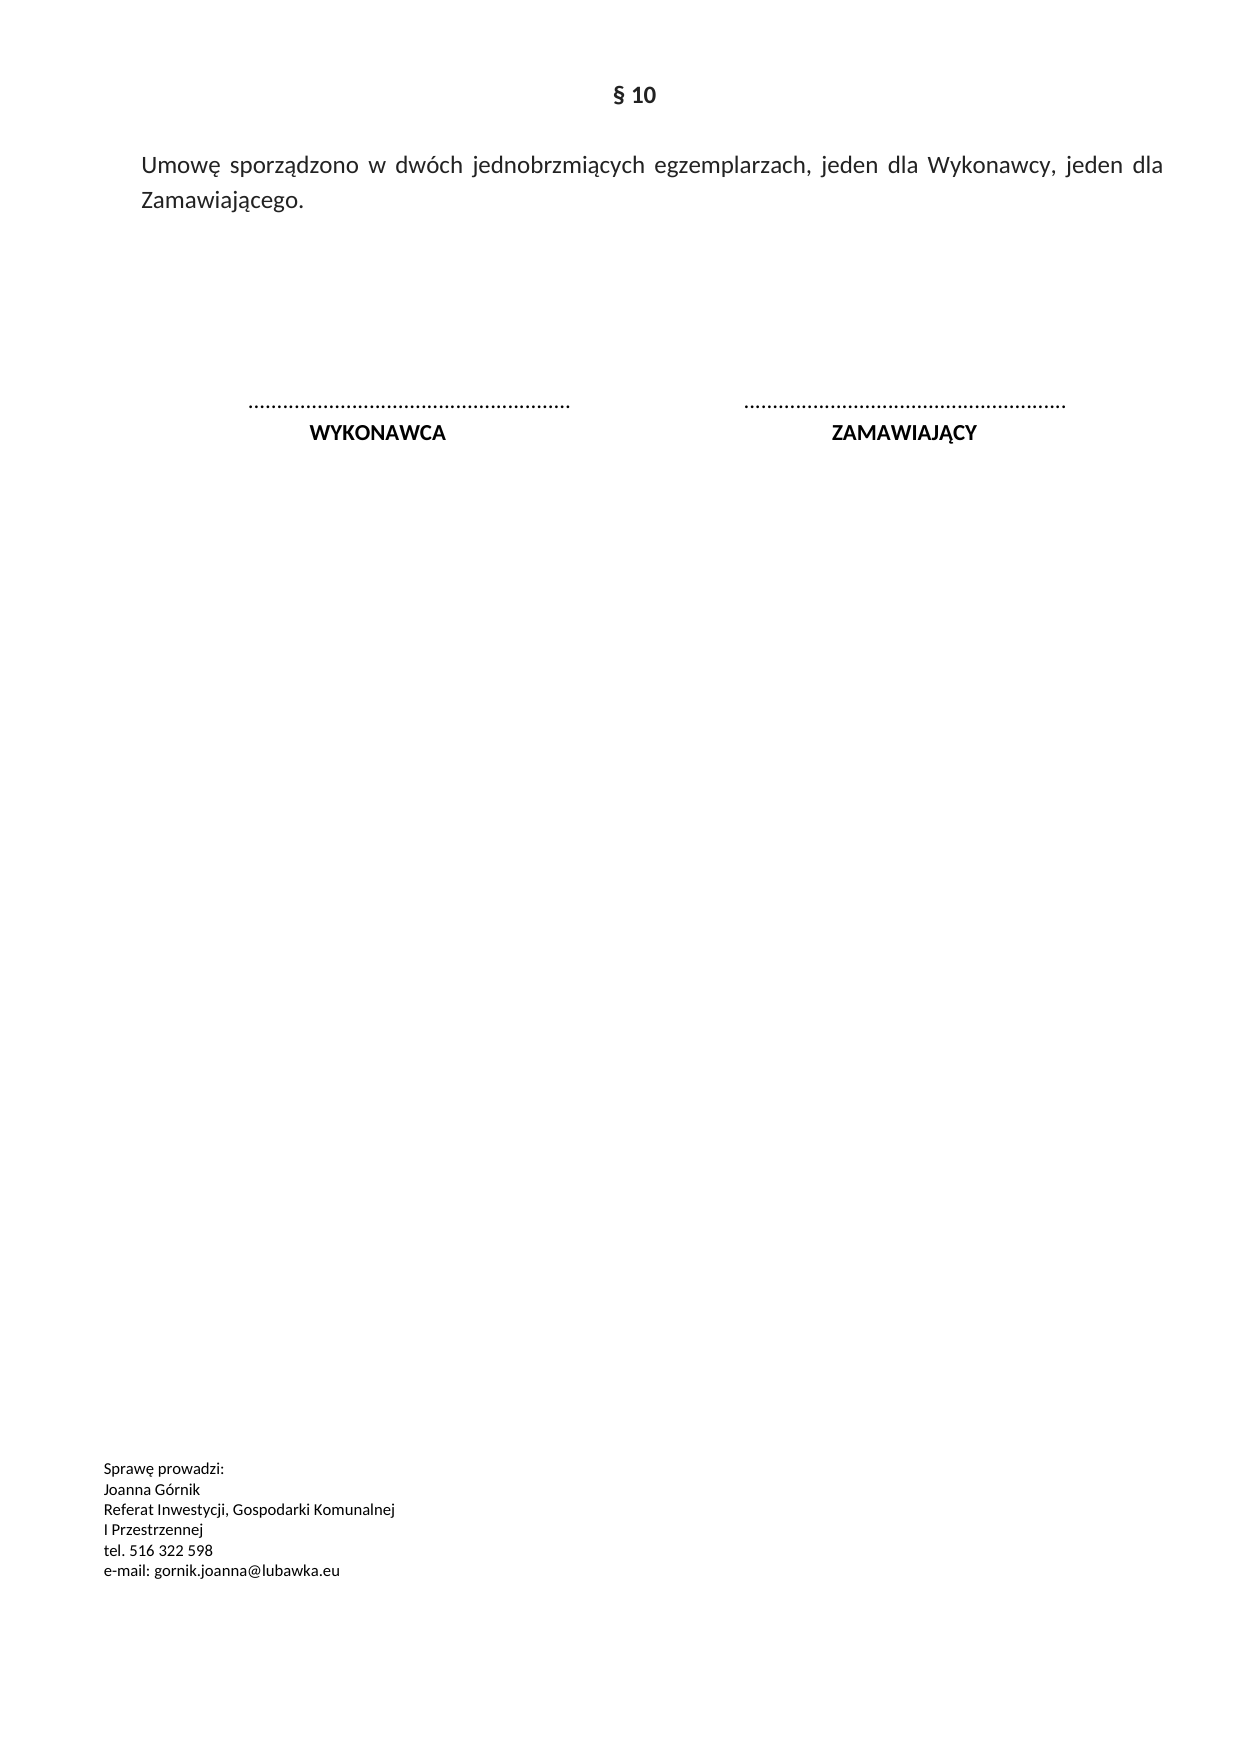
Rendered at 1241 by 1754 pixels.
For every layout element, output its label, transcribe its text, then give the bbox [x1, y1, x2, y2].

text e-mail: gornik.joanna@lubawka.eu [103, 1560, 1165, 1580]
text § 10 [103, 80, 1165, 110]
text tel. 516 322 598 [103, 1540, 1165, 1560]
text Sprawę prowadzi: [103, 1458, 1165, 1479]
table_header ........................................................ ZAMAWIAJĄCY [645, 386, 1197, 521]
table_header ........................................................ WYKONAWCA [92, 386, 644, 521]
text I Przestrzennej [103, 1519, 1165, 1540]
text Umowę sporządzono w dwóch jednobrzmiących egzemplarzach, jeden dla Wykonawcy, jeden dla Zamawiającego. [141, 150, 1165, 215]
text Joanna Górnik [103, 1479, 1165, 1499]
text Referat Inwestycji, Gospodarki Komunalnej [103, 1499, 1165, 1519]
